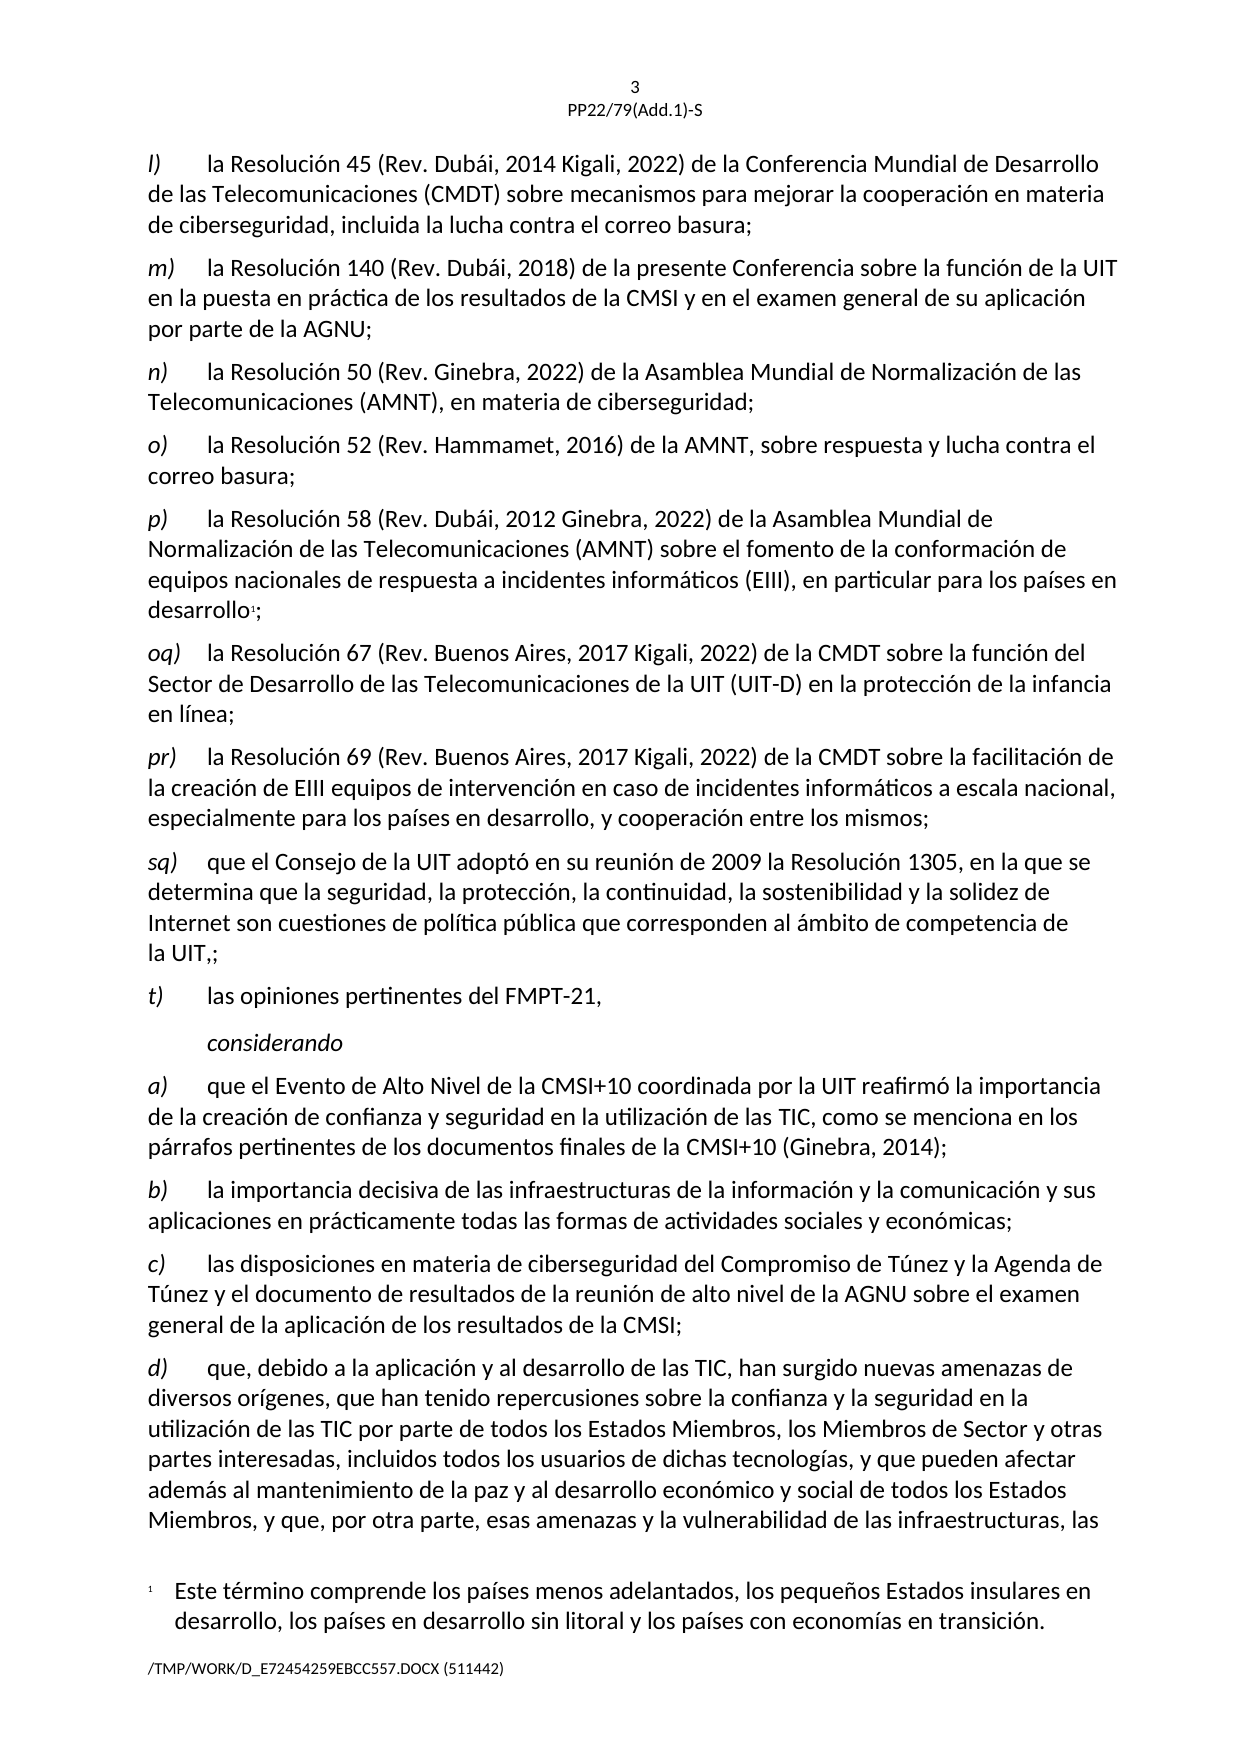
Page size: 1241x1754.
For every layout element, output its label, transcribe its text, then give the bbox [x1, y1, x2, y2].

text c) las disposiciones en materia de ciberseguridad del Compromiso de Túnez y la Agenda de Túnez y el documento de resultados de la reunión de alto nivel de la AGNU sobre el examen general de la aplicación de los resultados de la CMSI; [148, 1248, 1122, 1339]
text a) que el Evento de Alto Nivel de la CMSI+10 coordinada por la UIT reafirmó la importancia de la creación de confianza y seguridad en la utilización de las TIC, como se menciona en los párrafos pertinentes de los documentos finales de la CMSI+10 (Ginebra, 2014); [148, 1070, 1122, 1162]
text ) la Resolución 67 (Rev.) de la CMDT sobre la función del Sector de Desarrollo de las Telecomunicaciones de la UIT (UIT-D) en la protección de la infancia en línea; [148, 637, 1122, 729]
text la Resolución 58 (Rev.) de la Asamblea Mundial de Normalización de las Telecomunicaciones (AMNT) sobre el fomento de la conformación de equipos nacionales de respuesta a incidentes informáticos (EIII), en particular para los países en desarrollo1; [148, 503, 1122, 625]
text l) la Resolución 45 (Rev.) de la Conferencia Mundial de Desarrollo de las Telecomunicaciones (CMDT) sobre mecanismos para mejorar la cooperación en materia de ciberseguridad, incluida la lucha contra el correo basura; [148, 148, 1122, 239]
text b) la importancia decisiva de las infraestructuras de la información y la comunicación y sus aplicaciones en prácticamente todas las formas de actividades sociales y económicas; [148, 1174, 1122, 1236]
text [148, 1352, 1122, 1535]
text n) [148, 356, 1122, 417]
text ) que el Consejo de la UIT adoptó en su reunión de 2009 la Resolución 1305, en la que se determina que la seguridad, la protección, la continuidad, la sostenibilidad y la solidez de Internet son cuestiones de política pública que corresponden al ámbito de competencia de la UIT [148, 846, 1122, 968]
text m) la Resolución 140 (Rev. Dubái, 2018) de la presente Conferencia sobre la función de la UIT en la puesta en práctica de los resultados de la CMSI y en el examen general de su aplicación por parte de la AGNU; [148, 252, 1122, 343]
text considerando [207, 1027, 1122, 1058]
text ) la Resolución 69 (Rev.) de la CMDT sobre creación de, especialmente para los países en desarrollo, y cooperación entre los mismos; [148, 742, 1122, 833]
